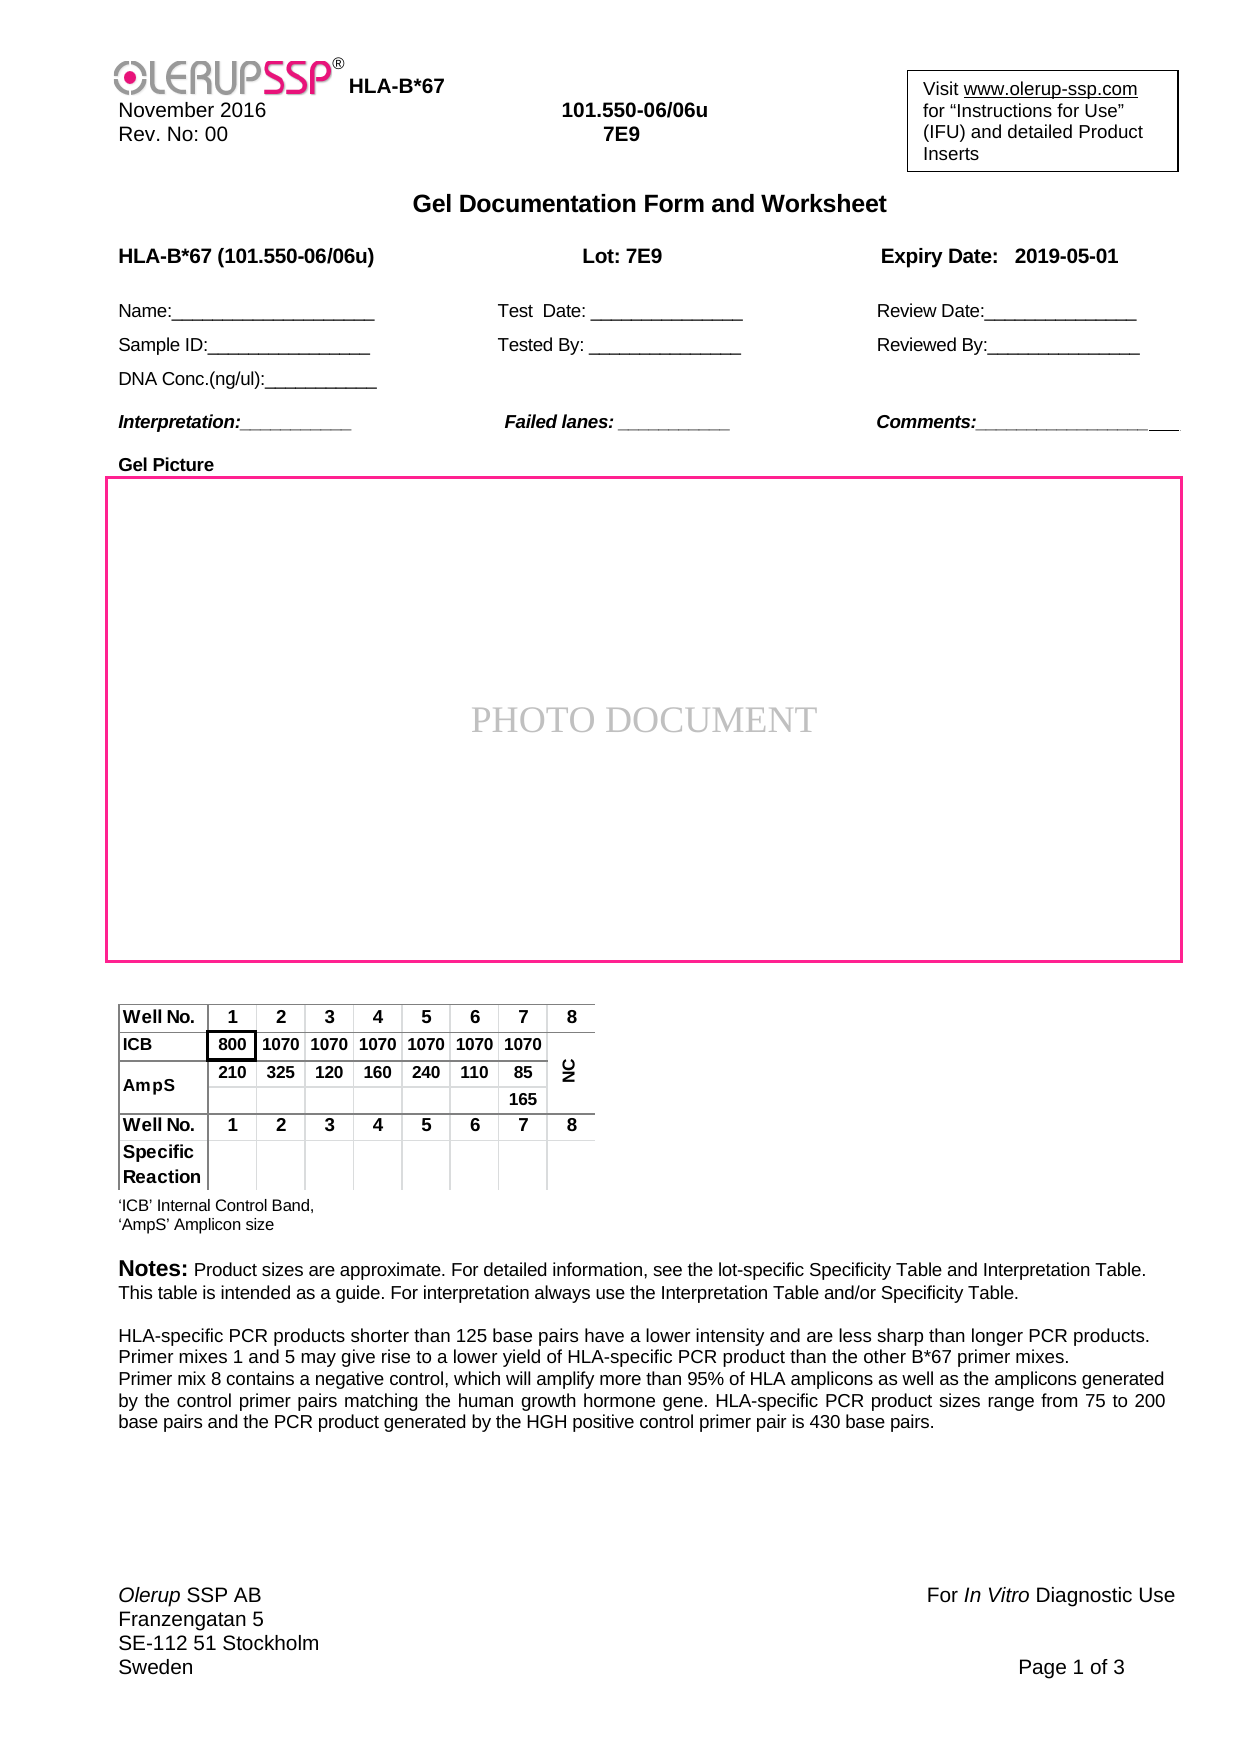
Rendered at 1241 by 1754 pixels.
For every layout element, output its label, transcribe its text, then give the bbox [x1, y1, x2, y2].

title Tested By: _______________ [497, 334, 802, 355]
title Gel Documentation Form and Worksheet [118, 189, 1181, 218]
text ‘AmpS’ Amplicon size [118, 1214, 1181, 1234]
title Name:____________________ [118, 300, 422, 321]
text ‘ICB’ Internal Control Band, [118, 1195, 1181, 1214]
text This table is intended as a guide. For interpretation always use the Interpretation Table and/or Specificity Table. [118, 1282, 1181, 1303]
text HLA-specific PCR products shorter than 125 base pairs have a lower intensity and are less sharp than longer PCR products. [118, 1325, 1166, 1346]
table_header PHOTO DOCUMENT [108, 479, 1180, 960]
text Primer mixes 1 and 5 may give rise to a lower yield of HLA-specific PCR product than the other B*67 primer mixes. [118, 1346, 1166, 1368]
title Reviewed By:_______________ [877, 334, 1181, 355]
text Primer mix 8 contains a negative control, which will amplify more than 95% of HLA amplicons as well as the amplicons generated by the control primer pairs matching the human growth hormone gene. HLA-specific PCR product sizes range from 75 to 200 base pairs and the PCR product generated by the HGH positive control primer pair is 430 base pairs. [118, 1368, 1166, 1433]
title Sample ID:________________ [118, 334, 422, 355]
title Interpretation:___________ Failed lanes: ___________ Comments:_________________ [118, 411, 1181, 433]
title DNA Conc.(ng/ul):___________ [118, 368, 422, 389]
title Review Date:_______________ [877, 300, 1181, 321]
picture [113, 61, 333, 96]
title Test Date: _______________ [497, 300, 802, 321]
title HLA-B*67 (101.550-06/06u) Lot: 7E9 Expiry Date: 2019-05-01 [118, 244, 1181, 268]
text Gel Picture [118, 454, 1181, 476]
text Notes: Product sizes are approximate. For detailed information, see the lot-specific Specificity Table and Interpretation Table. [118, 1255, 1181, 1282]
